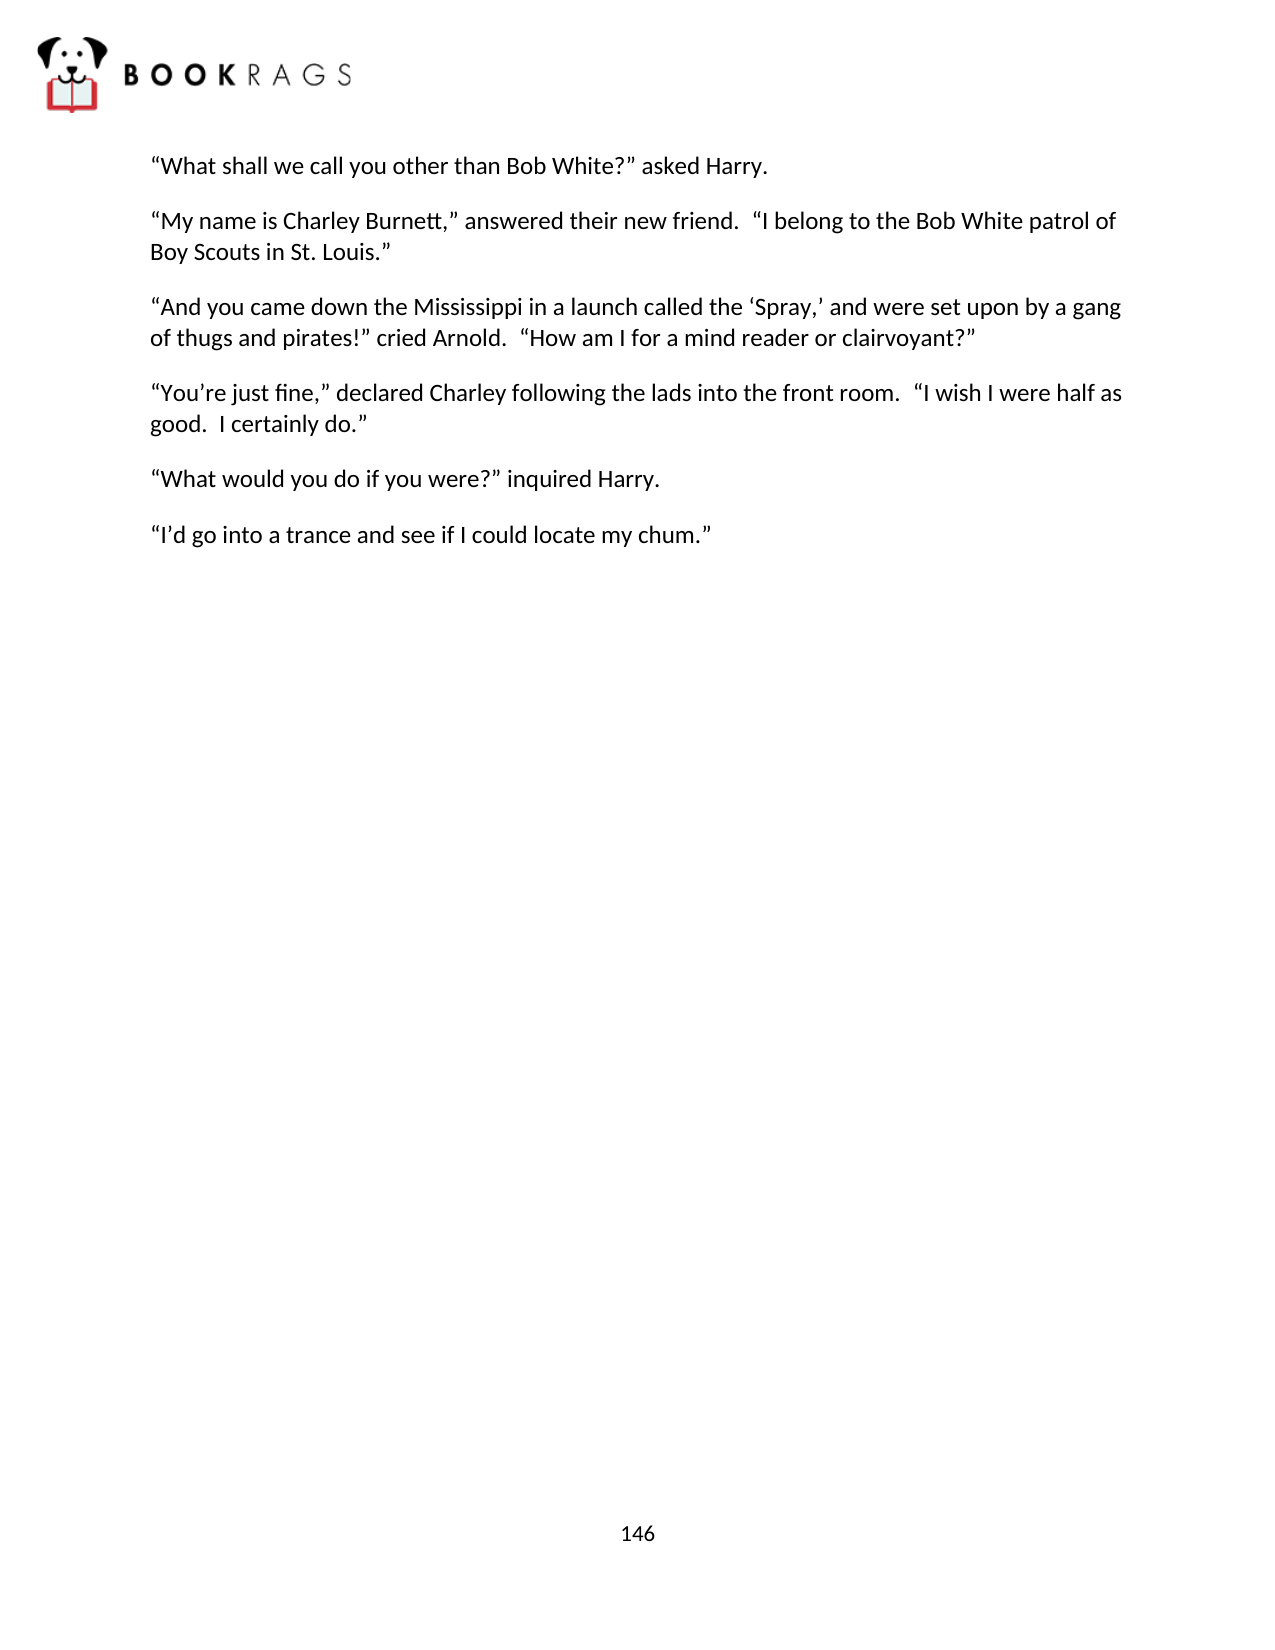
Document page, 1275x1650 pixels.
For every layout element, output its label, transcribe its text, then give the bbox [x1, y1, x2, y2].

text “What would you do if you were?” inquired Harry. [150, 464, 1125, 494]
text “You’re just fine,” declared Charley following the lads into the front room. “I wish I were half as good. I certainly do.” [150, 378, 1125, 439]
text “And you came down the Mississippi in a launch called the ‘Spray,’ and were set upon by a gang of thugs and pirates!” cried Arnold. “How am I for a mind reader or clairvoyant?” [150, 292, 1125, 353]
text “I’d go into a trance and see if I could locate my chum.” [150, 519, 1125, 550]
text “What shall we call you other than Bob White?” asked Harry. [150, 150, 1125, 181]
text “My name is Charley Burnett,” answered their new friend. “I belong to the Bob White patrol of Boy Scouts in St. Louis.” [150, 206, 1125, 267]
picture [37, 37, 351, 113]
